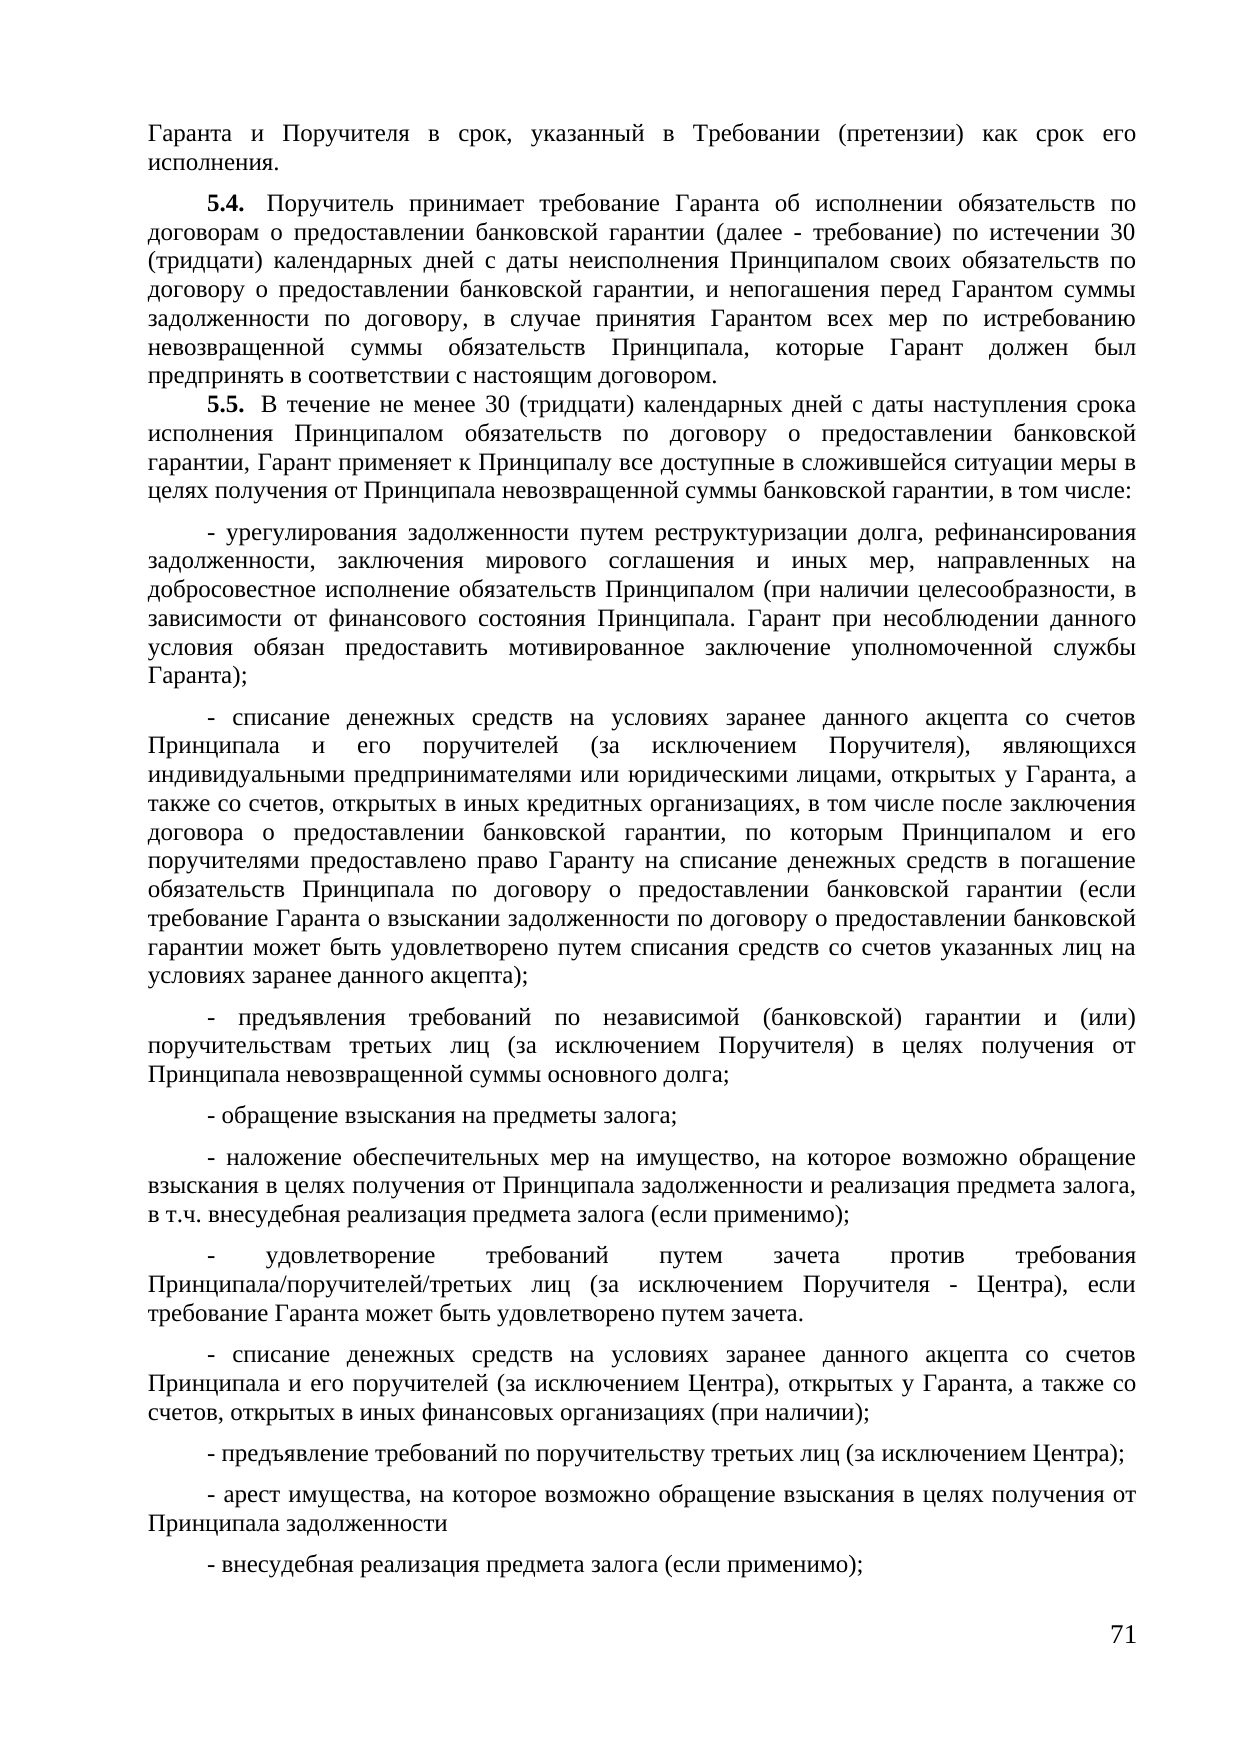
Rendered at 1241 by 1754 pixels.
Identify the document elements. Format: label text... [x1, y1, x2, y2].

list Поручитель принимает требование Гаранта об исполнении обязательств по договорам о предоставлении банковской гарантии (далее - требование) по истечении 30 (тридцати) календарных дней с даты неисполнения Принципалом своих обязательств по договору о предоставлении банковской гарантии, и непогашения перед Гарантом суммы задолженности по договору, в случае принятия Гарантом всех мер по истребованию невозвращенной суммы обязательств Принципала, которые Гарант должен был предпринять в соответствии с настоящим договором. [148, 188, 1137, 389]
text - списание денежных средств на условиях заранее данного акцепта со счетов Принципала и его поручителей (за исключением Центра), открытых у Гаранта, а также со счетов, открытых в иных финансовых организациях (при наличии); [148, 1339, 1137, 1426]
text - списание денежных средств на условиях заранее данного акцепта со счетов Принципала и его поручителей (за исключением Поручителя), являющихся индивидуальными предпринимателями или юридическими лицами, открытых у Гаранта, а также со счетов, открытых в иных кредитных организациях, в том числе после заключения договора о предоставлении банковской гарантии, по которым Принципалом и его поручителями предоставлено право Гаранту на списание денежных средств в погашение обязательств Принципала по договору о предоставлении банковской гарантии (если требование Гаранта о взыскании задолженности по договору о предоставлении банковской гарантии может быть удовлетворено путем списания средств со счетов указанных лиц на условиях заранее данного акцепта); [148, 702, 1137, 989]
text - наложение обеспечительных мер на имущество, на которое возможно обращение взыскания в целях получения от Принципала задолженности и реализация предмета залога, в т.ч. внесудебная реализация предмета залога (если применимо); [148, 1142, 1137, 1228]
text - арест имущества, на которое возможно обращение взыскания в целях получения от Принципала задолженности [148, 1479, 1137, 1537]
text - внесудебная реализация предмета залога (если применимо); [148, 1549, 1137, 1578]
list В течение не менее 30 (тридцати) календарных дней с даты наступления срока исполнения Принципалом обязательств по договору о предоставлении банковской гарантии, Гарант применяет к Принципалу все доступные в сложившейся ситуации меры в целях получения от Принципала невозвращенной суммы банковской гарантии, в том числе: [148, 389, 1137, 504]
text - обращение взыскания на предметы залога; [148, 1101, 1137, 1129]
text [148, 118, 1137, 176]
text - удовлетворение требований путем зачета против требования Принципала/поручителей/третьих лиц (за исключением Поручителя - Центра), если требование Гаранта может быть удовлетворено путем зачета. [148, 1241, 1137, 1327]
text - урегулирования задолженности путем реструктуризации долга, рефинансирования задолженности, заключения мирового соглашения и иных мер, направленных на добросовестное исполнение обязательств Принципалом (при наличии целесообразности, в зависимости от финансового состояния Принципала. Гарант при несоблюдении данного условия обязан предоставить мотивированное заключение уполномоченной службы Гаранта); [148, 517, 1137, 689]
text - предъявление требований по поручительству третьих лиц (за исключением Центра); [148, 1438, 1137, 1467]
text - предъявления требований по независимой (банковской) гарантии и (или) поручительствам третьих лиц (за исключением Поручителя) в целях получения от Принципала невозвращенной суммы основного долга; [148, 1002, 1137, 1088]
